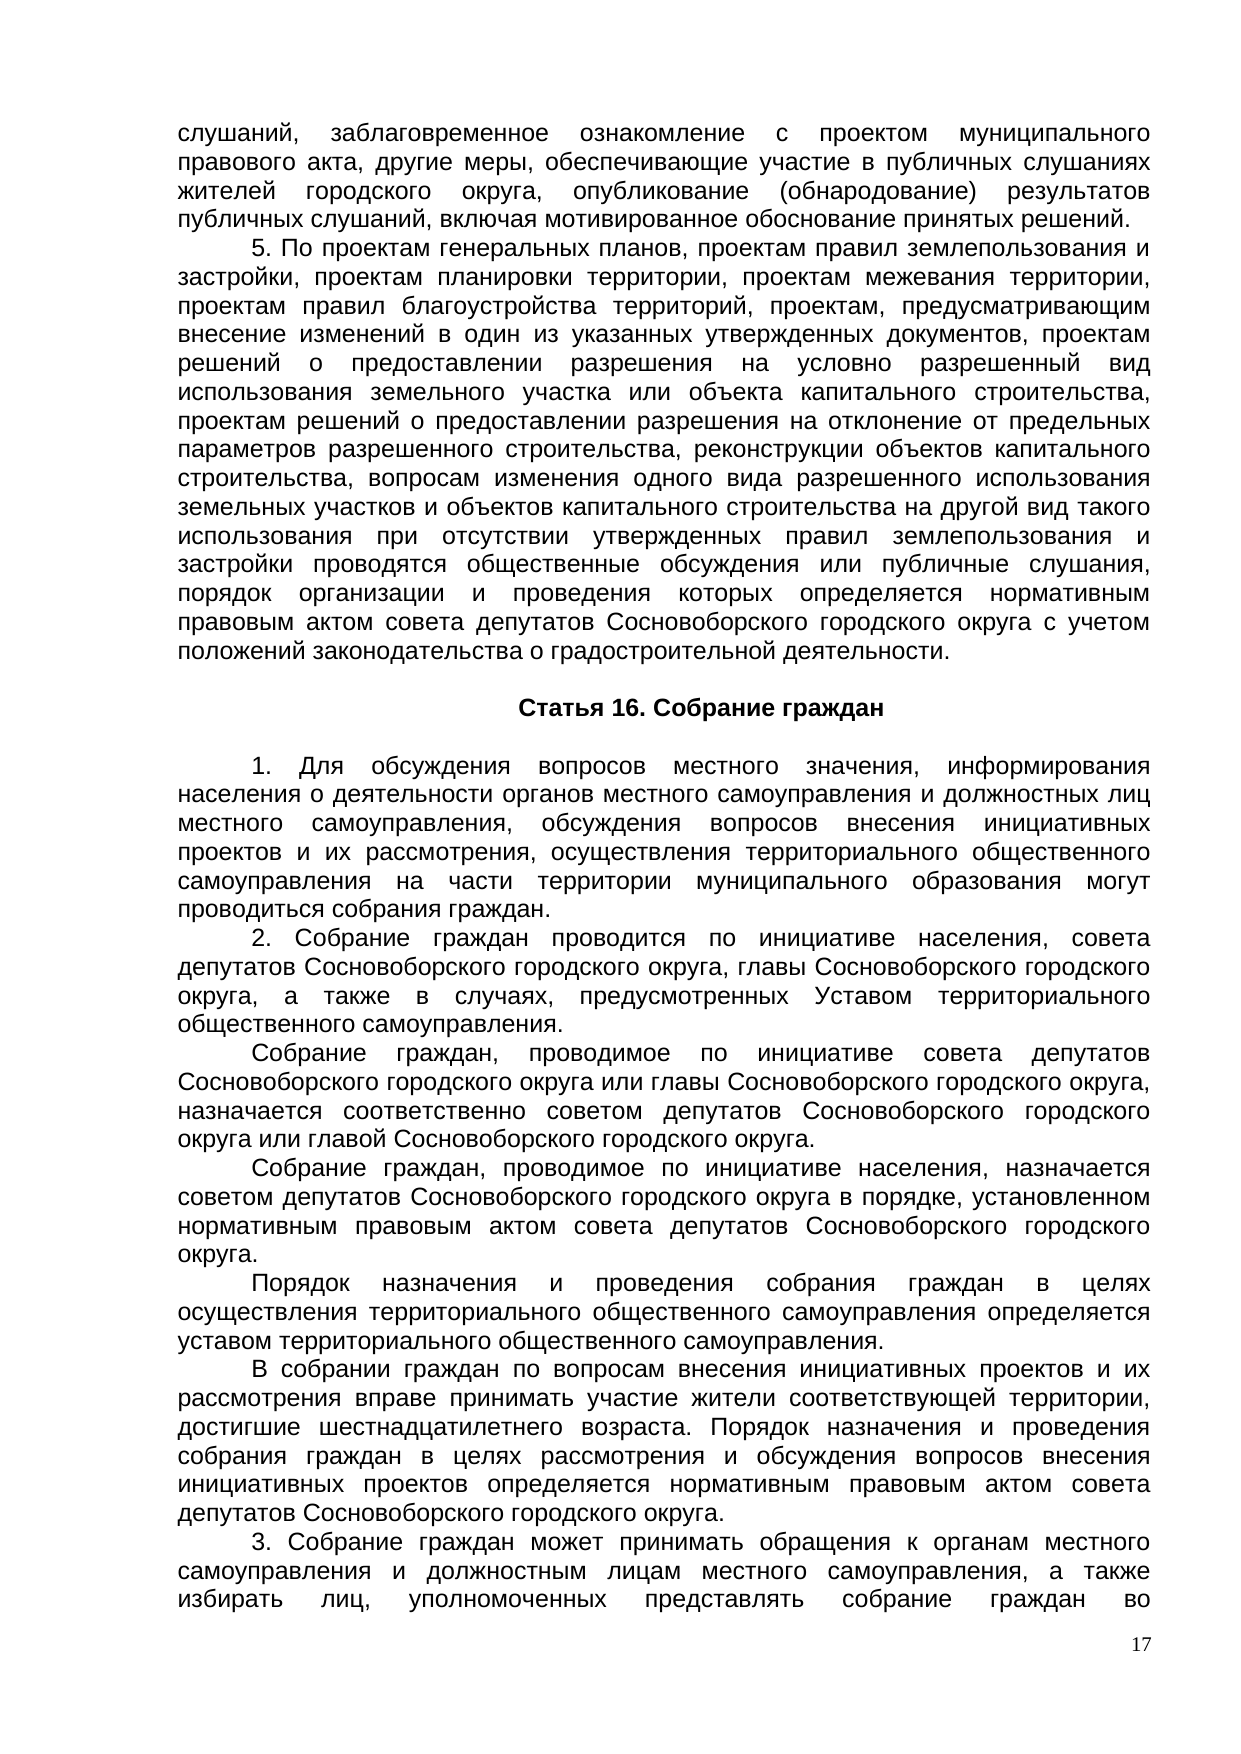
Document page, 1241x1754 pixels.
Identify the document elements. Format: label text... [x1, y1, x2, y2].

text 1. Для обсуждения вопросов местного значения, информирования населения о деятельности органов местного самоуправления и должностных лиц местного самоуправления, обсуждения вопросов внесения инициативных проектов и их рассмотрения, осуществления территориального общественного самоуправления на части территории муниципального образования могут проводиться собрания граждан. [177, 751, 1152, 923]
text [177, 1527, 1152, 1613]
text В собрании граждан по вопросам внесения инициативных проектов и их рассмотрения вправе принимать участие жители соответствующей территории, достигшие шестнадцатилетнего возраста. Порядок назначения и проведения собрания граждан в целях рассмотрения и обсуждения вопросов внесения инициативных проектов определяется нормативным правовым актом совета депутатов Сосновоборского городского округа. [177, 1354, 1152, 1527]
text Статья 16. Собрание граждан [177, 693, 1152, 722]
text Собрание граждан, проводимое по инициативе населения, назначается советом депутатов Сосновоборского городского округа в порядке, установленном нормативным правовым актом совета депутатов Сосновоборского городского округа. [177, 1153, 1152, 1268]
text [177, 118, 1152, 233]
text 2. Собрание граждан проводится по инициативе населения, совета депутатов Сосновоборского городского округа, главы Сосновоборского городского округа, а также в случаях, предусмотренных Уставом территориального общественного самоуправления. [177, 923, 1152, 1038]
text Порядок назначения и проведения собрания граждан в целях осуществления территориального общественного самоуправления определяется уставом территориального общественного самоуправления. [177, 1268, 1152, 1354]
text 5. По проектам генеральных планов, проектам правил землепользования и застройки, проектам планировки территории, проектам межевания территории, проектам правил благоустройства территорий, проектам, предусматривающим внесение изменений в один из указанных утвержденных документов, проектам решений о предоставлении разрешения на условно разрешенный вид использования земельного участка или объекта капитального строительства, проектам решений о предоставлении разрешения на отклонение от предельных параметров разрешенного строительства, реконструкции объектов капитального строительства, вопросам изменения одного вида разрешенного использования земельных участков и объектов капитального строительства на другой вид такого использования при отсутствии утвержденных правил землепользования и застройки проводятся общественные обсуждения или публичные слушания, порядок организации и проведения которых определяется нормативным правовым актом совета депутатов Сосновоборского городского округа с учетом положений законодательства о градостроительной деятельности. [177, 233, 1152, 664]
text Собрание граждан, проводимое по инициативе совета депутатов Сосновоборского городского округа или главы Сосновоборского городского округа, назначается соответственно советом депутатов Сосновоборского городского округа или главой Сосновоборского городского округа. [177, 1038, 1152, 1153]
